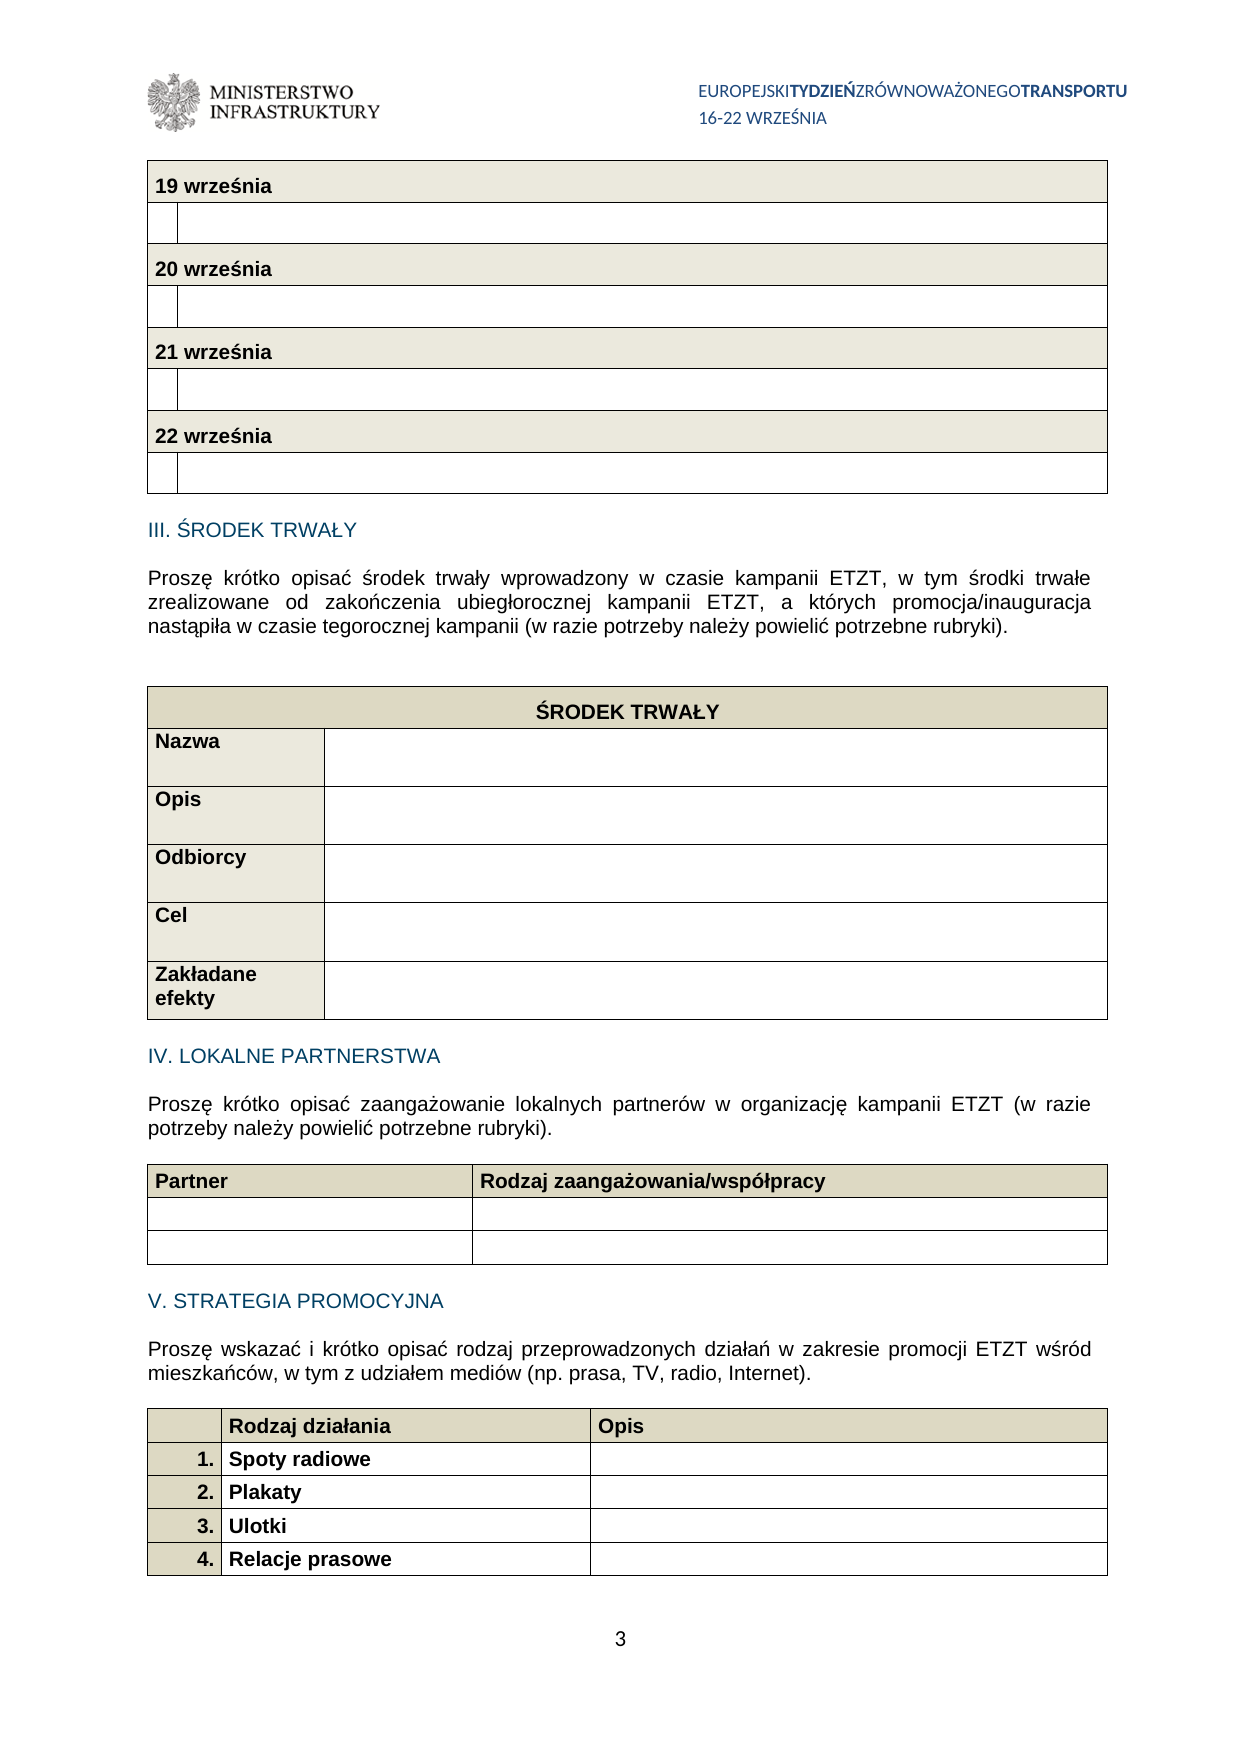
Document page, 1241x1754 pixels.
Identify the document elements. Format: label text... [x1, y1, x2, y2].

table_cell Nazwa [148, 729, 324, 786]
table_cell [178, 369, 1107, 410]
table_cell 2. [148, 1476, 221, 1508]
table_cell [148, 1198, 472, 1230]
table_cell Spoty radiowe [222, 1443, 590, 1475]
table_cell Zakładane efekty [148, 962, 324, 1019]
table_cell Odbiorcy [148, 845, 324, 902]
table_cell 21 września [148, 328, 1107, 368]
table_cell [325, 787, 1107, 844]
table_cell 20 września [148, 244, 1107, 285]
text V. STRATEGIA PROMOCYJNA [148, 1288, 1167, 1312]
text Proszę krótko opisać środek trwały wprowadzony w czasie kampanii ETZT, w tym środki trwałe zrealizowane od zakończenia ubiegłorocznej kampanii ETZT, a których promocja/inauguracja nastąpiła w czasie tegorocznej kampanii (w razie potrzeby należy powielić potrzebne rubryki). [148, 566, 1093, 638]
table_cell [473, 1198, 1107, 1230]
table_header ŚRODEK TRWAŁY [148, 687, 1107, 728]
table_cell [148, 1231, 472, 1263]
table_cell Relacje prasowe [222, 1543, 590, 1575]
table_header [148, 1409, 221, 1442]
text III. ŚRODEK TRWAŁY [148, 518, 1167, 542]
table_cell [178, 203, 1107, 243]
table_cell 3. [148, 1509, 221, 1542]
table_cell [591, 1476, 1107, 1508]
text Proszę wskazać i krótko opisać rodzaj przeprowadzonych działań w zakresie promocji ETZT wśród mieszkańców, w tym z udziałem mediów (np. prasa, TV, radio, Internet). [148, 1336, 1093, 1384]
text Proszę krótko opisać zaangażowanie lokalnych partnerów w organizację kampanii ETZT (w razie potrzeby należy powielić potrzebne rubryki). [148, 1092, 1093, 1139]
table_cell [178, 453, 1107, 493]
table_cell Opis [148, 787, 324, 844]
table_cell [148, 453, 177, 493]
table_cell 22 września [148, 411, 1107, 452]
table_cell [473, 1231, 1107, 1263]
table_cell [148, 203, 177, 243]
table_cell Cel [148, 903, 324, 961]
table_cell [591, 1509, 1107, 1542]
text IV. LOKALNE PARTNERSTWA [88, 1044, 1167, 1068]
table_cell [591, 1443, 1107, 1475]
table_header Opis [591, 1409, 1107, 1442]
table_header Rodzaj zaangażowania/współpracy [473, 1165, 1107, 1197]
table_cell 19 września [148, 161, 1107, 202]
table_cell [591, 1543, 1107, 1575]
table_cell 4. [148, 1543, 221, 1575]
table_cell [148, 369, 177, 410]
table_cell Plakaty [222, 1476, 590, 1508]
picture [147, 73, 380, 132]
table_header Partner [148, 1165, 472, 1197]
table_header Rodzaj działania [222, 1409, 590, 1442]
table_cell [325, 729, 1107, 786]
table_cell [178, 286, 1107, 327]
table_cell 1. [148, 1443, 221, 1475]
table_cell [325, 903, 1107, 961]
table_cell [148, 286, 177, 327]
table_cell [325, 962, 1107, 1019]
table_cell Ulotki [222, 1509, 590, 1542]
table_cell [325, 845, 1107, 902]
